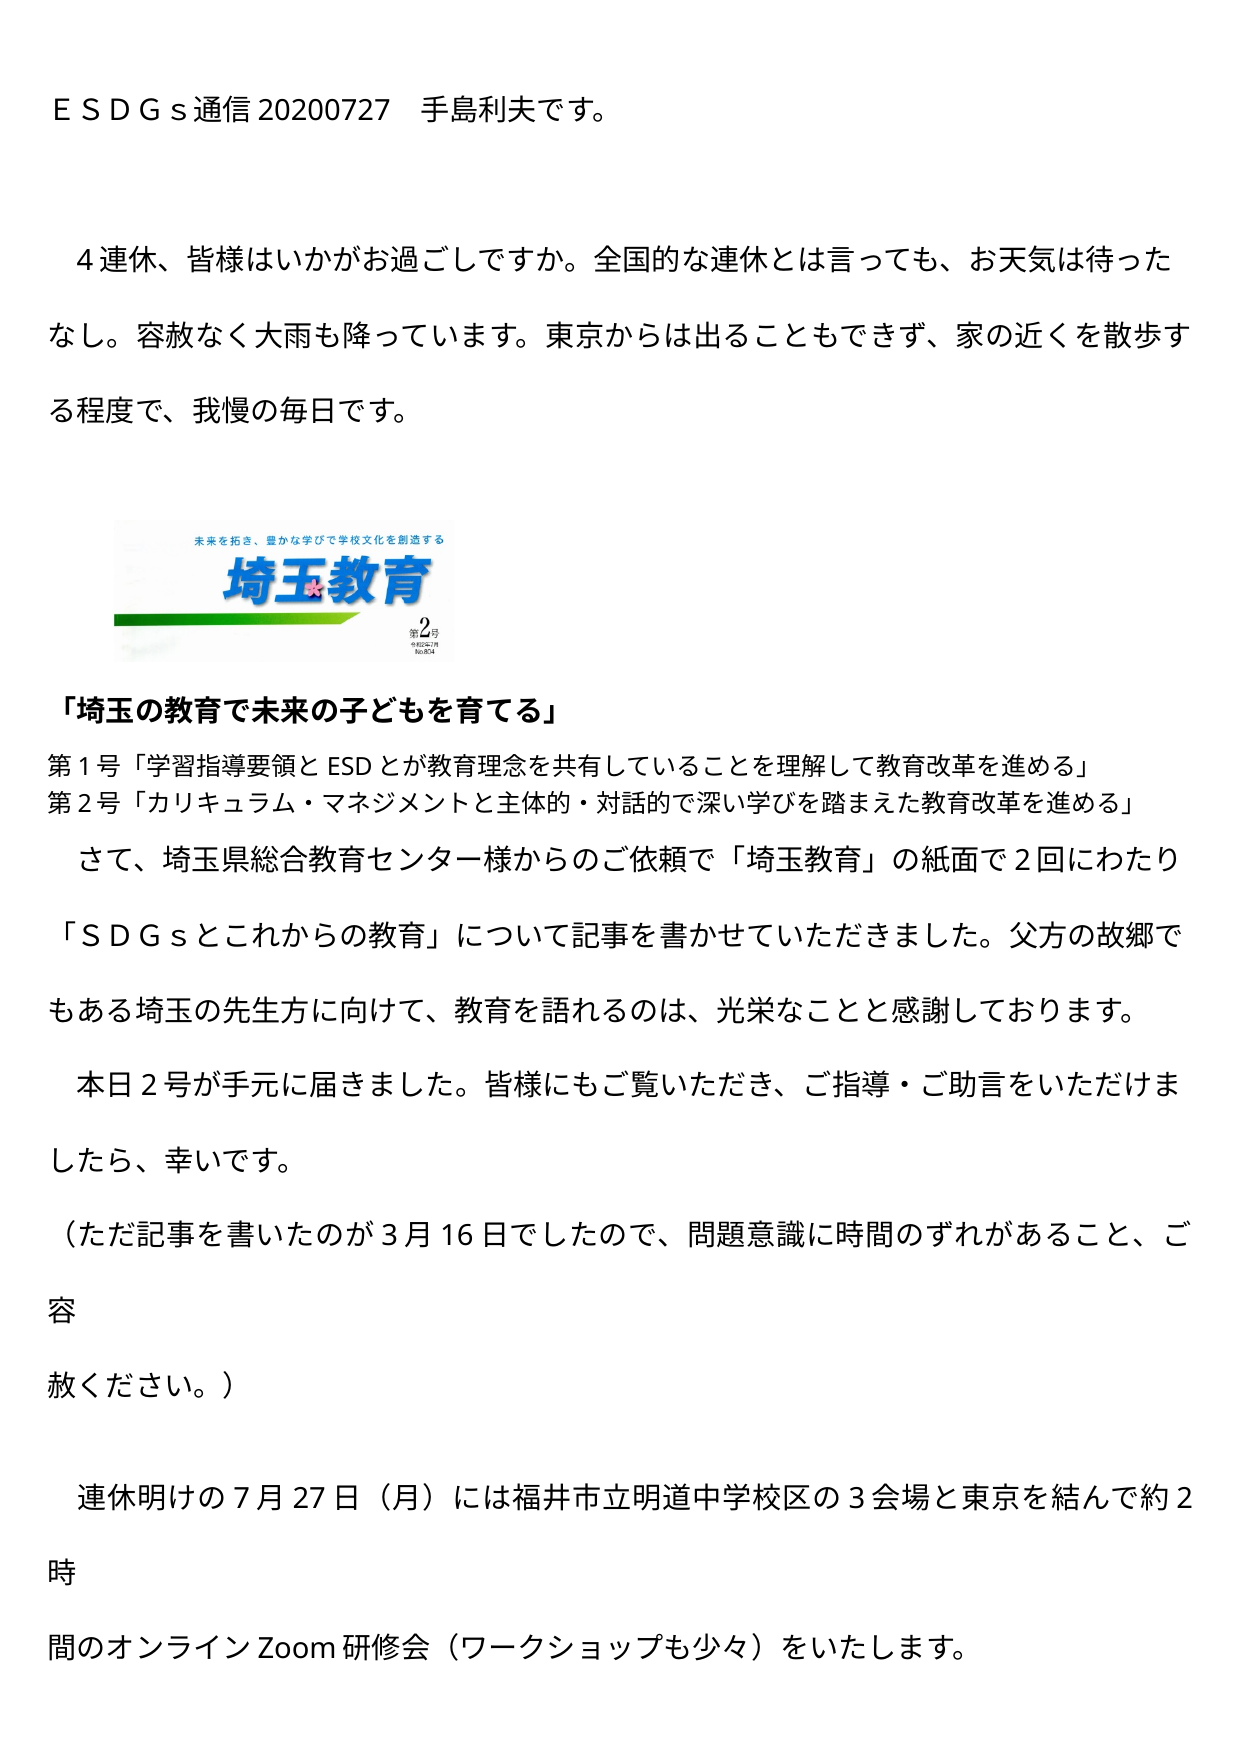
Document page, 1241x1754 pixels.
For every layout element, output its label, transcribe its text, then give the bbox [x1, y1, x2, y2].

text 赦ください。） [47, 1346, 1193, 1421]
text 4連休、皆様はいかがお過ごしですか。全国的な連休とは言っても、お天気は待った [47, 221, 1193, 296]
text 「ＳＤＧｓとこれからの教育」について記事を書かせていただきました。父方の故郷で [47, 896, 1193, 971]
text なし。容赦なく大雨も降っています。東京からは出ることもできず、家の近くを散歩する程度で、我慢の毎日です。 [47, 296, 1193, 446]
text 「埼玉の教育で未来の子どもを育てる」 [47, 671, 1193, 746]
text ＥＳＤＧｓ通信20200727 手島利夫です。 [47, 71, 1193, 146]
text 本日2号が手元に届きました。皆様にもご覧いただき、ご指導・ご助言をいただけま [47, 1046, 1193, 1121]
text 間のオンラインZoom研修会（ワークショップも少々）をいたします。 [47, 1608, 1193, 1683]
text 連休明けの7月27日（月）には福井市立明道中学校区の3会場と東京を結んで約2時 [47, 1458, 1193, 1608]
text さて、埼玉県総合教育センター様からのご依頼で「埼玉教育」の紙面で2回にわたり [47, 821, 1193, 896]
text もある埼玉の先生方に向けて、教育を語れるのは、光栄なことと感謝しております。 [47, 971, 1193, 1046]
text 第1号「学習指導要領とESDとが教育理念を共有していることを理解して教育改革を進める」 [47, 746, 1193, 783]
picture [47, 520, 521, 662]
text 第2号「カリキュラム・マネジメントと主体的・対話的で深い学びを踏まえた教育改革を進める」 [47, 783, 1193, 821]
text したら、幸いです。 [47, 1121, 1193, 1196]
text （ただ記事を書いたのが3月16日でしたので、問題意識に時間のずれがあること、ご容 [47, 1196, 1193, 1346]
